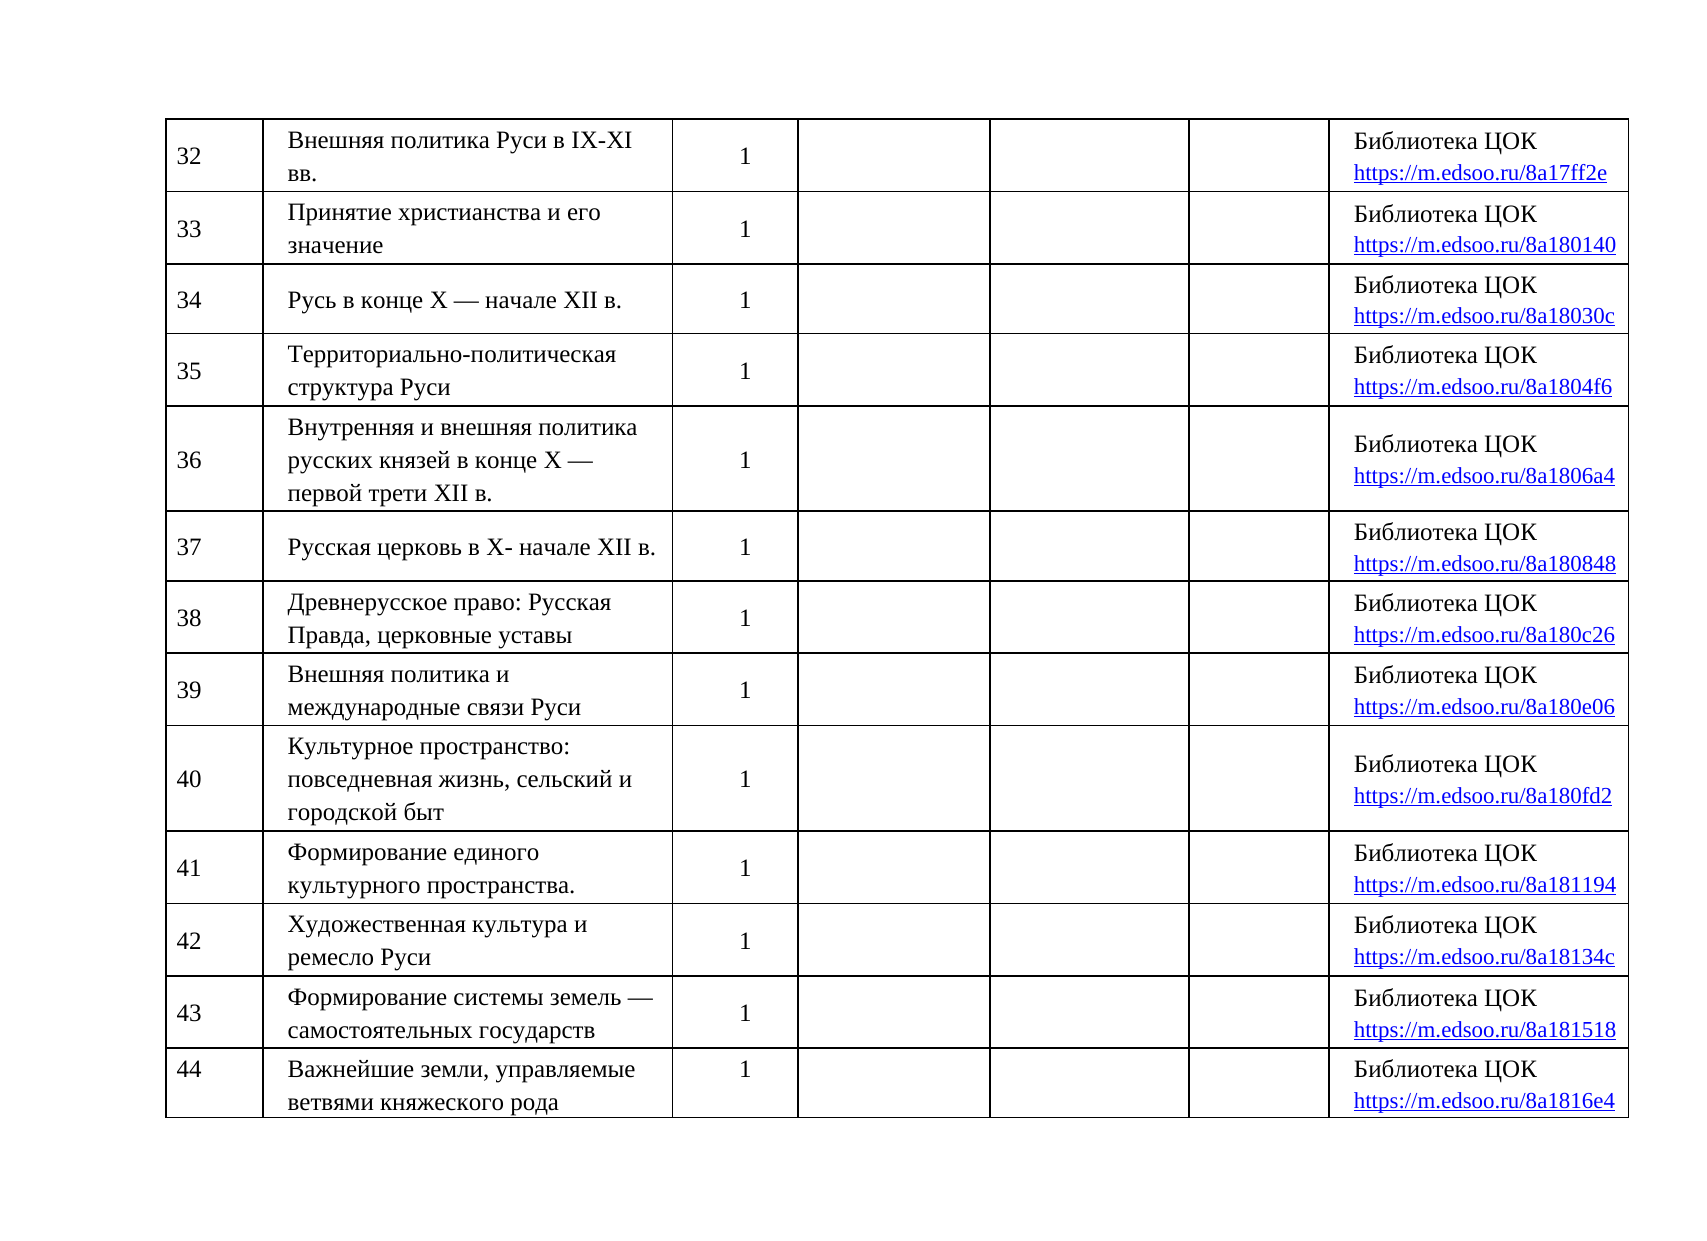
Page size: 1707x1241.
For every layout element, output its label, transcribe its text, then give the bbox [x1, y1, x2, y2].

table_cell [991, 726, 1188, 830]
table_cell [1190, 726, 1328, 830]
table_cell 1 [673, 120, 797, 191]
table_cell 1 [673, 582, 797, 652]
table_cell [991, 407, 1188, 510]
table_cell Принятие христианства и его значение [264, 192, 672, 263]
table_cell [991, 832, 1188, 902]
table_cell [991, 192, 1188, 263]
table_cell Культурное пространство: повседневная жизнь, сельский и городской быт [264, 726, 672, 830]
table_cell 1 [673, 265, 797, 332]
table_cell 36 [167, 407, 262, 510]
table_cell [1190, 582, 1328, 652]
table_cell 1 [673, 407, 797, 510]
table_cell [1190, 192, 1328, 263]
table_cell [1190, 654, 1328, 725]
table_cell [1190, 1049, 1328, 1117]
table_cell 1 [673, 904, 797, 975]
table_cell [1190, 512, 1328, 580]
table_cell Библиотека ЦОК https://m.edsoo.ru/8a181194 [1330, 832, 1628, 902]
table_cell 1 [673, 192, 797, 263]
table_cell Библиотека ЦОК https://m.edsoo.ru/8a180fd2 [1330, 726, 1628, 830]
table_cell [799, 512, 989, 580]
table_cell 40 [167, 726, 262, 830]
table_cell Библиотека ЦОК https://m.edsoo.ru/8a18134c [1330, 904, 1628, 975]
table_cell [1330, 1049, 1628, 1117]
table_cell [991, 977, 1188, 1047]
table_cell Русская церковь в X- начале XII в. [264, 512, 672, 580]
table_cell [991, 654, 1188, 725]
table_cell Формирование системы земель — самостоятельных государств [264, 977, 672, 1047]
table_cell 1 [673, 654, 797, 725]
table_cell Библиотека ЦОК https://m.edsoo.ru/8a1804f6 [1330, 334, 1628, 405]
table_cell Художественная культура и ремесло Руси [264, 904, 672, 975]
table_cell 38 [167, 582, 262, 652]
table_cell 34 [167, 265, 262, 332]
table_cell Библиотека ЦОК https://m.edsoo.ru/8a180c26 [1330, 582, 1628, 652]
table_cell [1190, 832, 1328, 902]
table_cell 1 [673, 832, 797, 902]
table_cell [799, 407, 989, 510]
table_cell Внешняя политика и международные связи Руси [264, 654, 672, 725]
table_cell [799, 904, 989, 975]
table_cell [799, 977, 989, 1047]
table_cell [1190, 120, 1328, 191]
table_cell Внешняя политика Руси в IX-XI вв. [264, 120, 672, 191]
table_cell 32 [167, 120, 262, 191]
table_cell Библиотека ЦОК https://m.edsoo.ru/8a180140 [1330, 192, 1628, 263]
table_cell 33 [167, 192, 262, 263]
table_cell Русь в конце X — начале XII в. [264, 265, 672, 332]
table_cell 1 [673, 977, 797, 1047]
table_cell Библиотека ЦОК https://m.edsoo.ru/8a181518 [1330, 977, 1628, 1047]
table_cell 37 [167, 512, 262, 580]
table_cell 1 [673, 1049, 797, 1117]
table_cell [799, 654, 989, 725]
table_cell Библиотека ЦОК https://m.edsoo.ru/8a18030c [1330, 265, 1628, 332]
table_cell 35 [167, 334, 262, 405]
table_cell [799, 726, 989, 830]
table_cell [1190, 265, 1328, 332]
table_cell [799, 334, 989, 405]
table_cell Территориально-политическая структура Руси [264, 334, 672, 405]
table_cell 41 [167, 832, 262, 902]
table_cell [799, 192, 989, 263]
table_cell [264, 1049, 672, 1117]
table_cell [799, 120, 989, 191]
table_cell Древнерусское право: Русская Правда, церковные уставы [264, 582, 672, 652]
table_cell [1190, 904, 1328, 975]
table_cell Библиотека ЦОК https://m.edsoo.ru/8a180848 [1330, 512, 1628, 580]
table_cell [799, 582, 989, 652]
table_cell [799, 265, 989, 332]
table_cell 39 [167, 654, 262, 725]
table_cell [799, 1049, 989, 1117]
table_cell Библиотека ЦОК https://m.edsoo.ru/8a1806a4 [1330, 407, 1628, 510]
table_cell [991, 120, 1188, 191]
table_cell 1 [673, 334, 797, 405]
table_cell 42 [167, 904, 262, 975]
table_cell Библиотека ЦОК https://m.edsoo.ru/8a180e06 [1330, 654, 1628, 725]
table_cell Библиотека ЦОК https://m.edsoo.ru/8a17ff2e [1330, 120, 1628, 191]
table_cell [1190, 977, 1328, 1047]
table_cell [991, 582, 1188, 652]
table_cell Внутренняя и внешняя политика русских князей в конце X — первой трети XII в. [264, 407, 672, 510]
table_cell [991, 265, 1188, 332]
table_cell 1 [673, 726, 797, 830]
table_cell [991, 512, 1188, 580]
table_cell [1190, 334, 1328, 405]
table_cell 43 [167, 977, 262, 1047]
table_cell [991, 334, 1188, 405]
table_cell [1190, 407, 1328, 510]
table_cell [991, 1049, 1188, 1117]
table_cell [799, 832, 989, 902]
table_cell [991, 904, 1188, 975]
table_cell 1 [673, 512, 797, 580]
table_cell 44 [167, 1049, 262, 1117]
table_cell Формирование единого культурного пространства. [264, 832, 672, 902]
